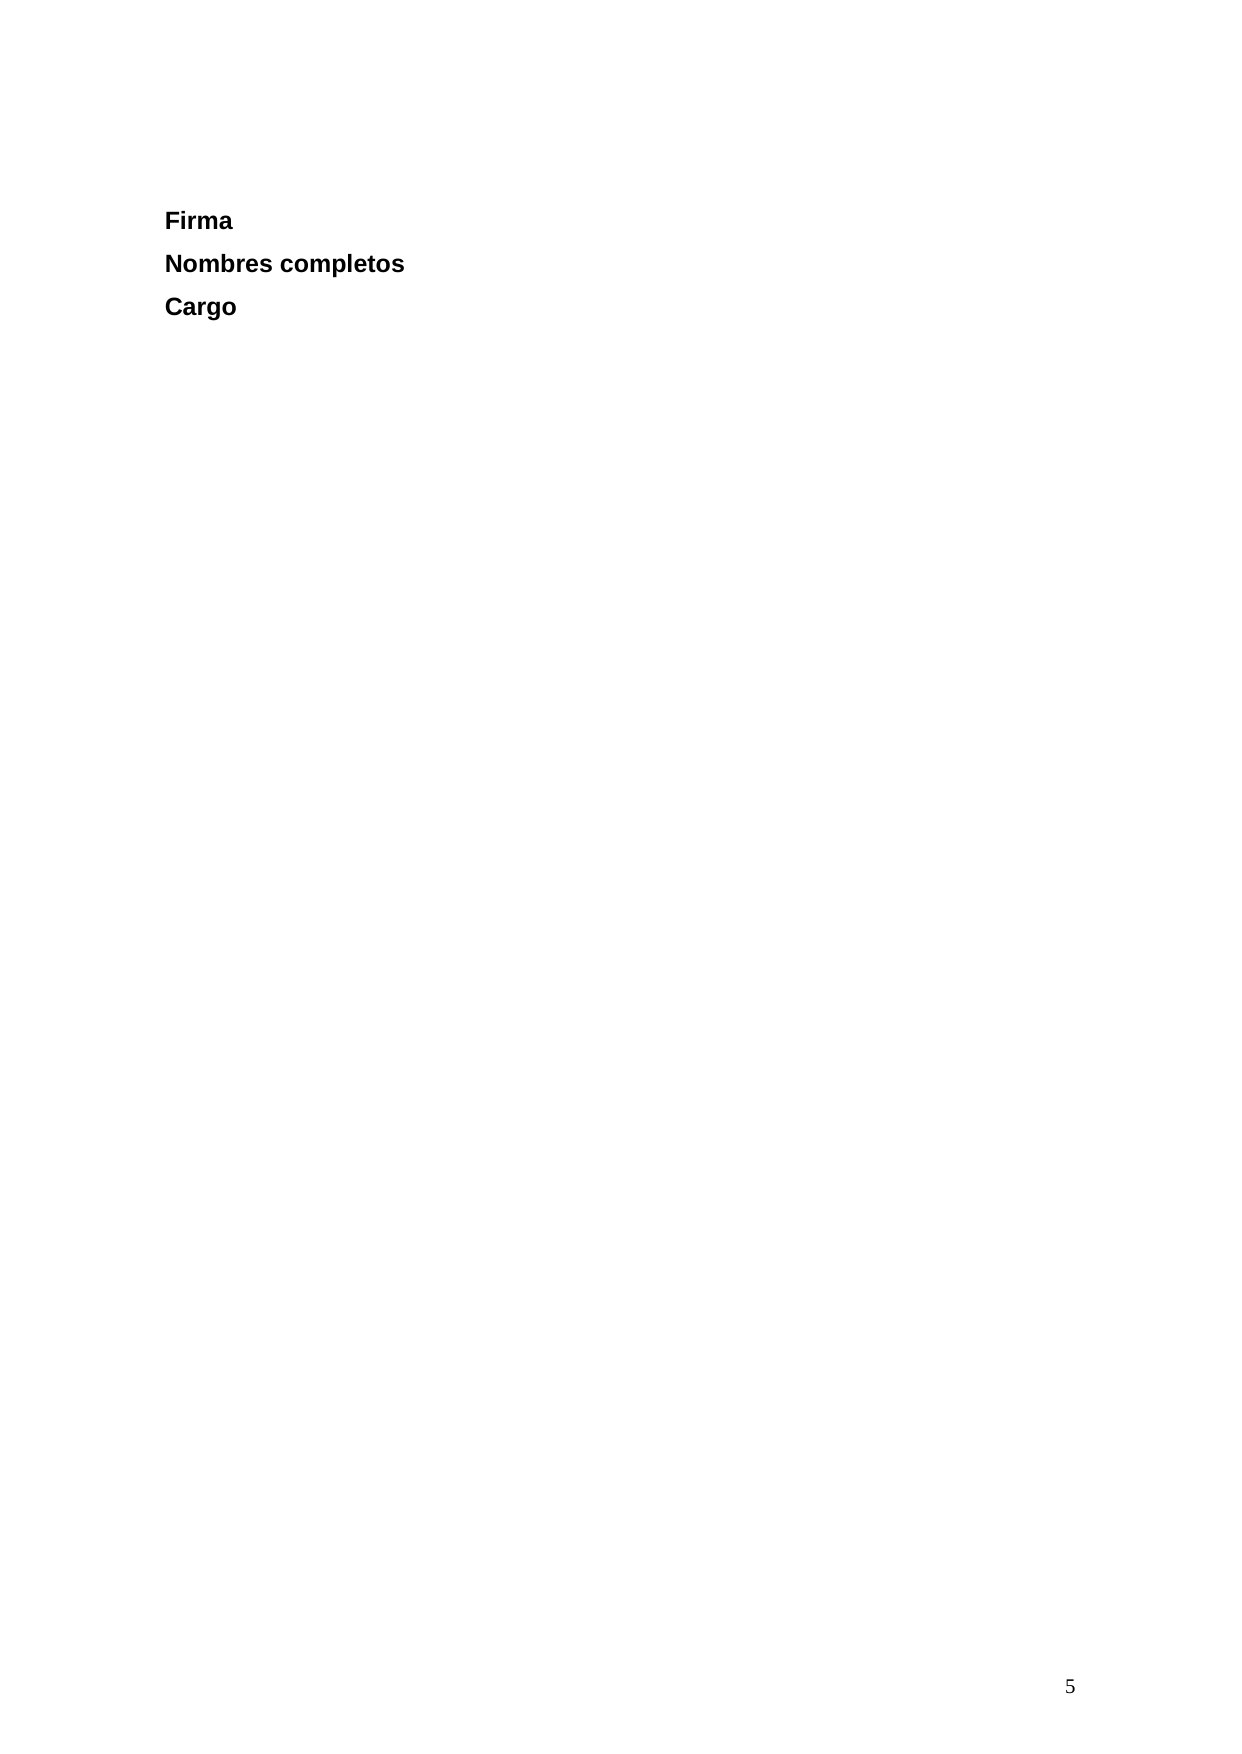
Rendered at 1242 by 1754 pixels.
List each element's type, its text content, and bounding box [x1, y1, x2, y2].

text Nombres completos [164, 249, 1075, 277]
text Firma [164, 206, 1075, 234]
text Cargo [164, 292, 1075, 321]
